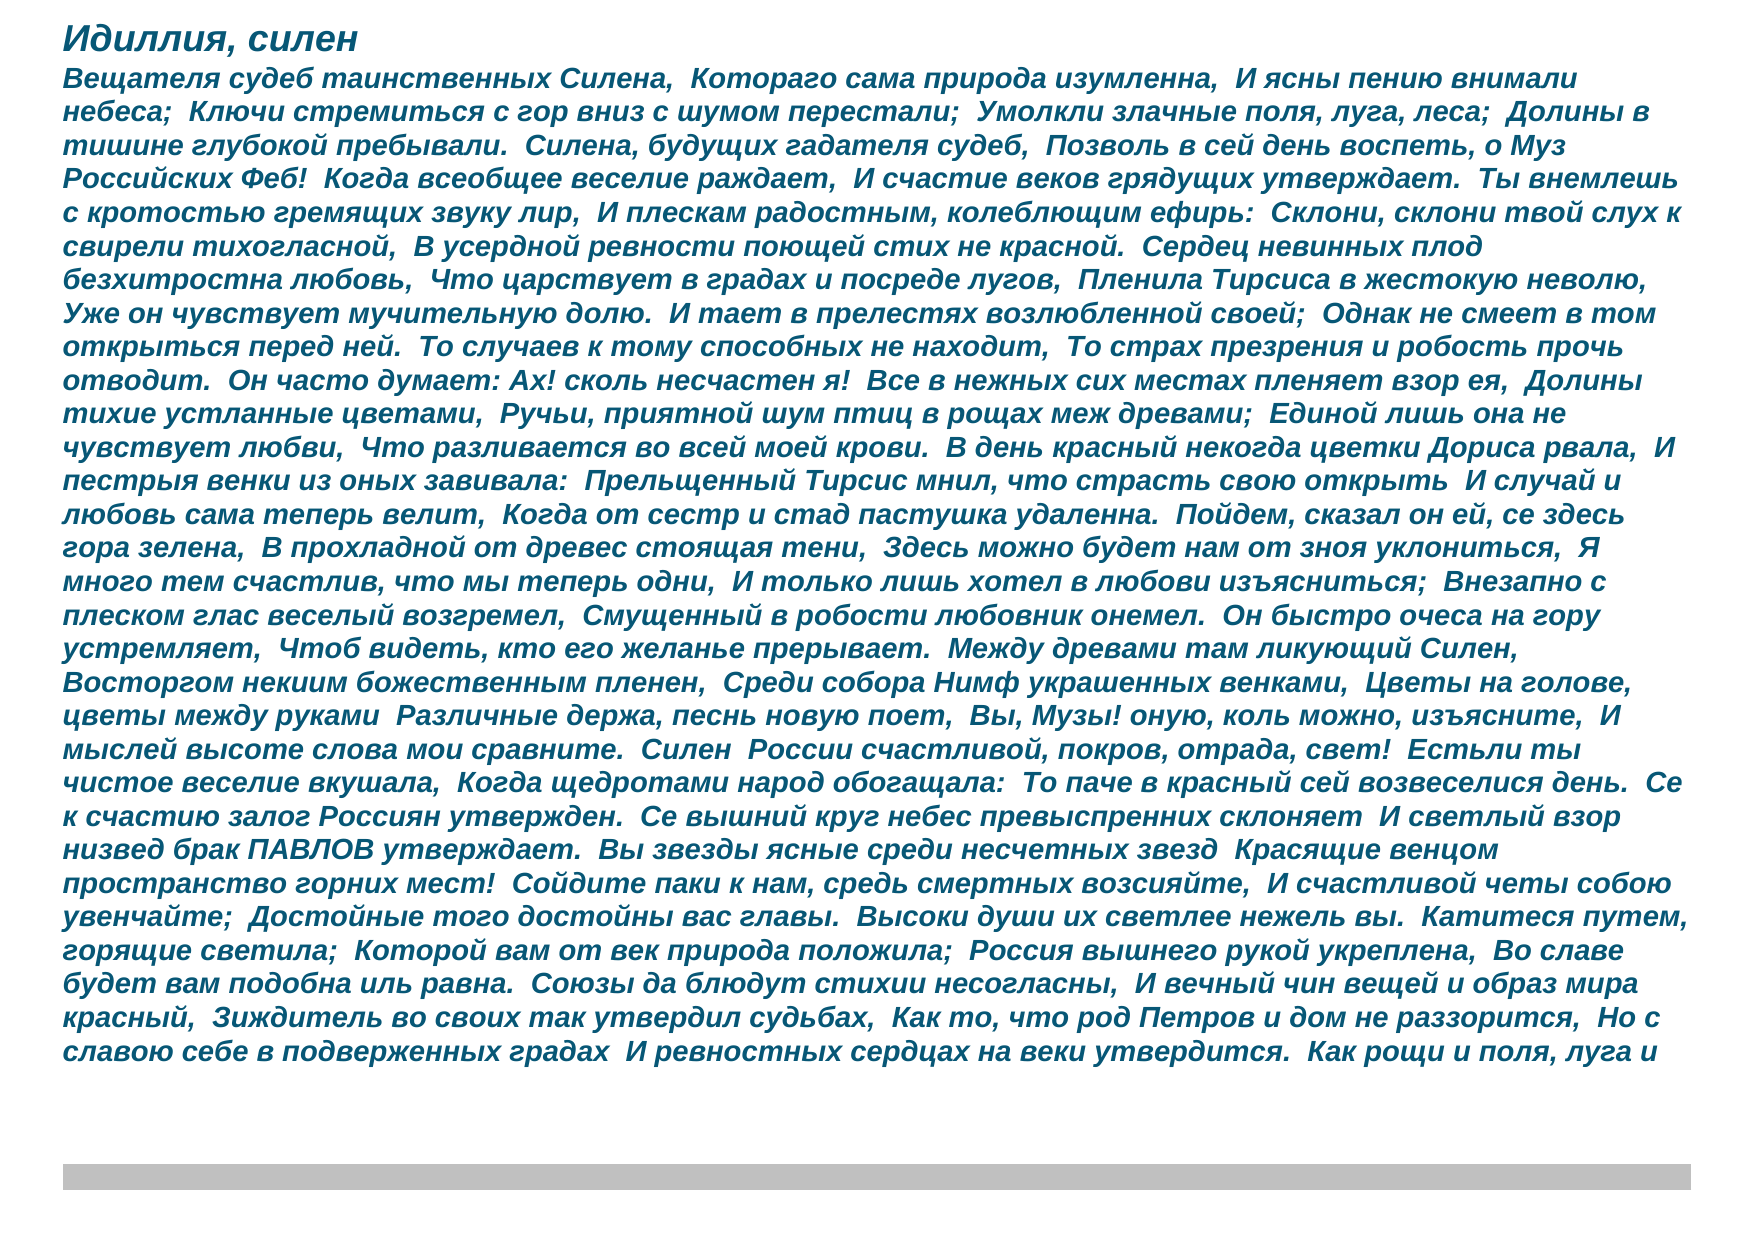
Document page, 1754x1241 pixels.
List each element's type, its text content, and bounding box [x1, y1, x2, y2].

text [62, 61, 1691, 1067]
subtitle Идиллия, силен [62, 17, 1691, 60]
